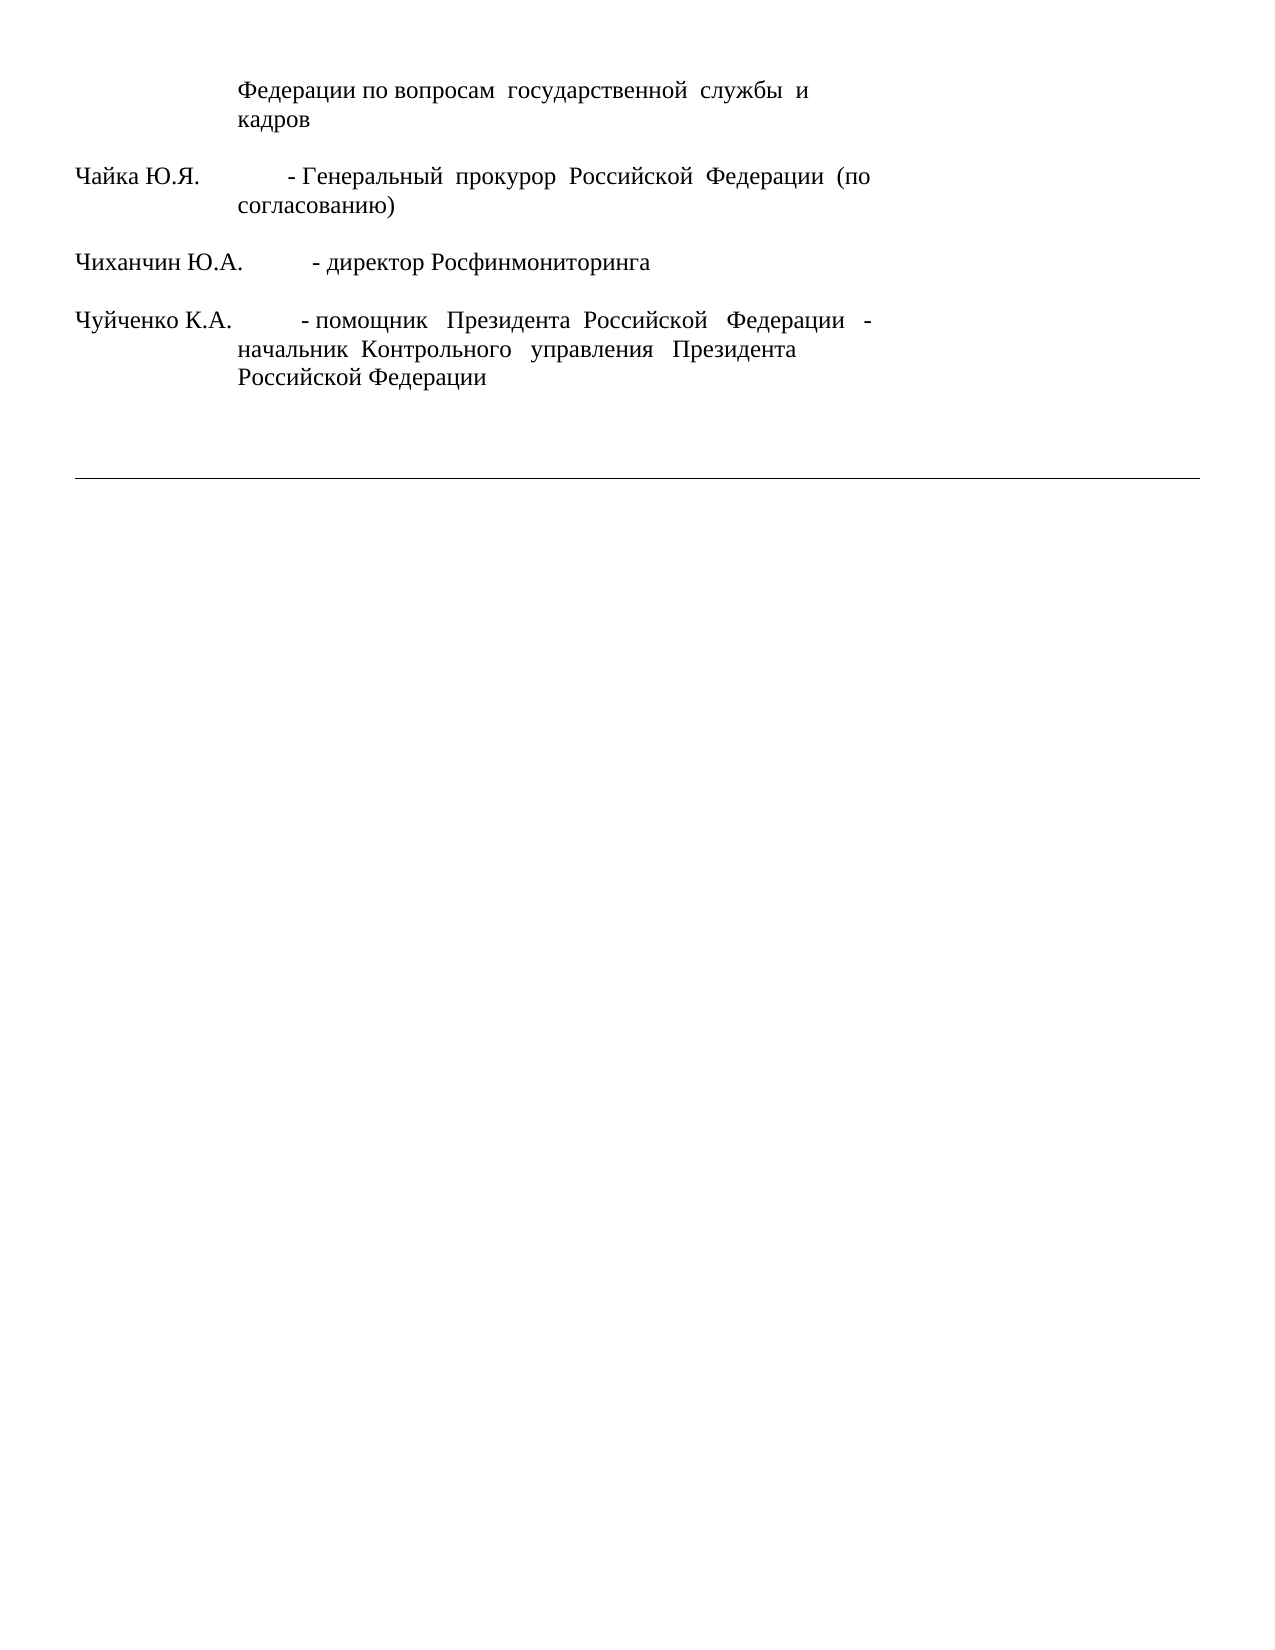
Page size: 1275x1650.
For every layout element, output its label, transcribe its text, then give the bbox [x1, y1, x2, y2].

text Чуйченко К.А. - помощник Президента Российской Федерации - [75, 305, 1200, 334]
text Федерации по вопросам государственной службы и [75, 75, 1200, 104]
text кадров [75, 104, 1200, 132]
text начальник Контрольного управления Президента [75, 334, 1200, 362]
text Российской Федерации [75, 362, 1200, 391]
text Чайка Ю.Я. - Генеральный прокурор Российской Федерации (по [75, 161, 1200, 190]
text согласованию) [75, 190, 1200, 219]
text Чиханчин Ю.А. - директор Росфинмониторинга [75, 247, 1200, 276]
